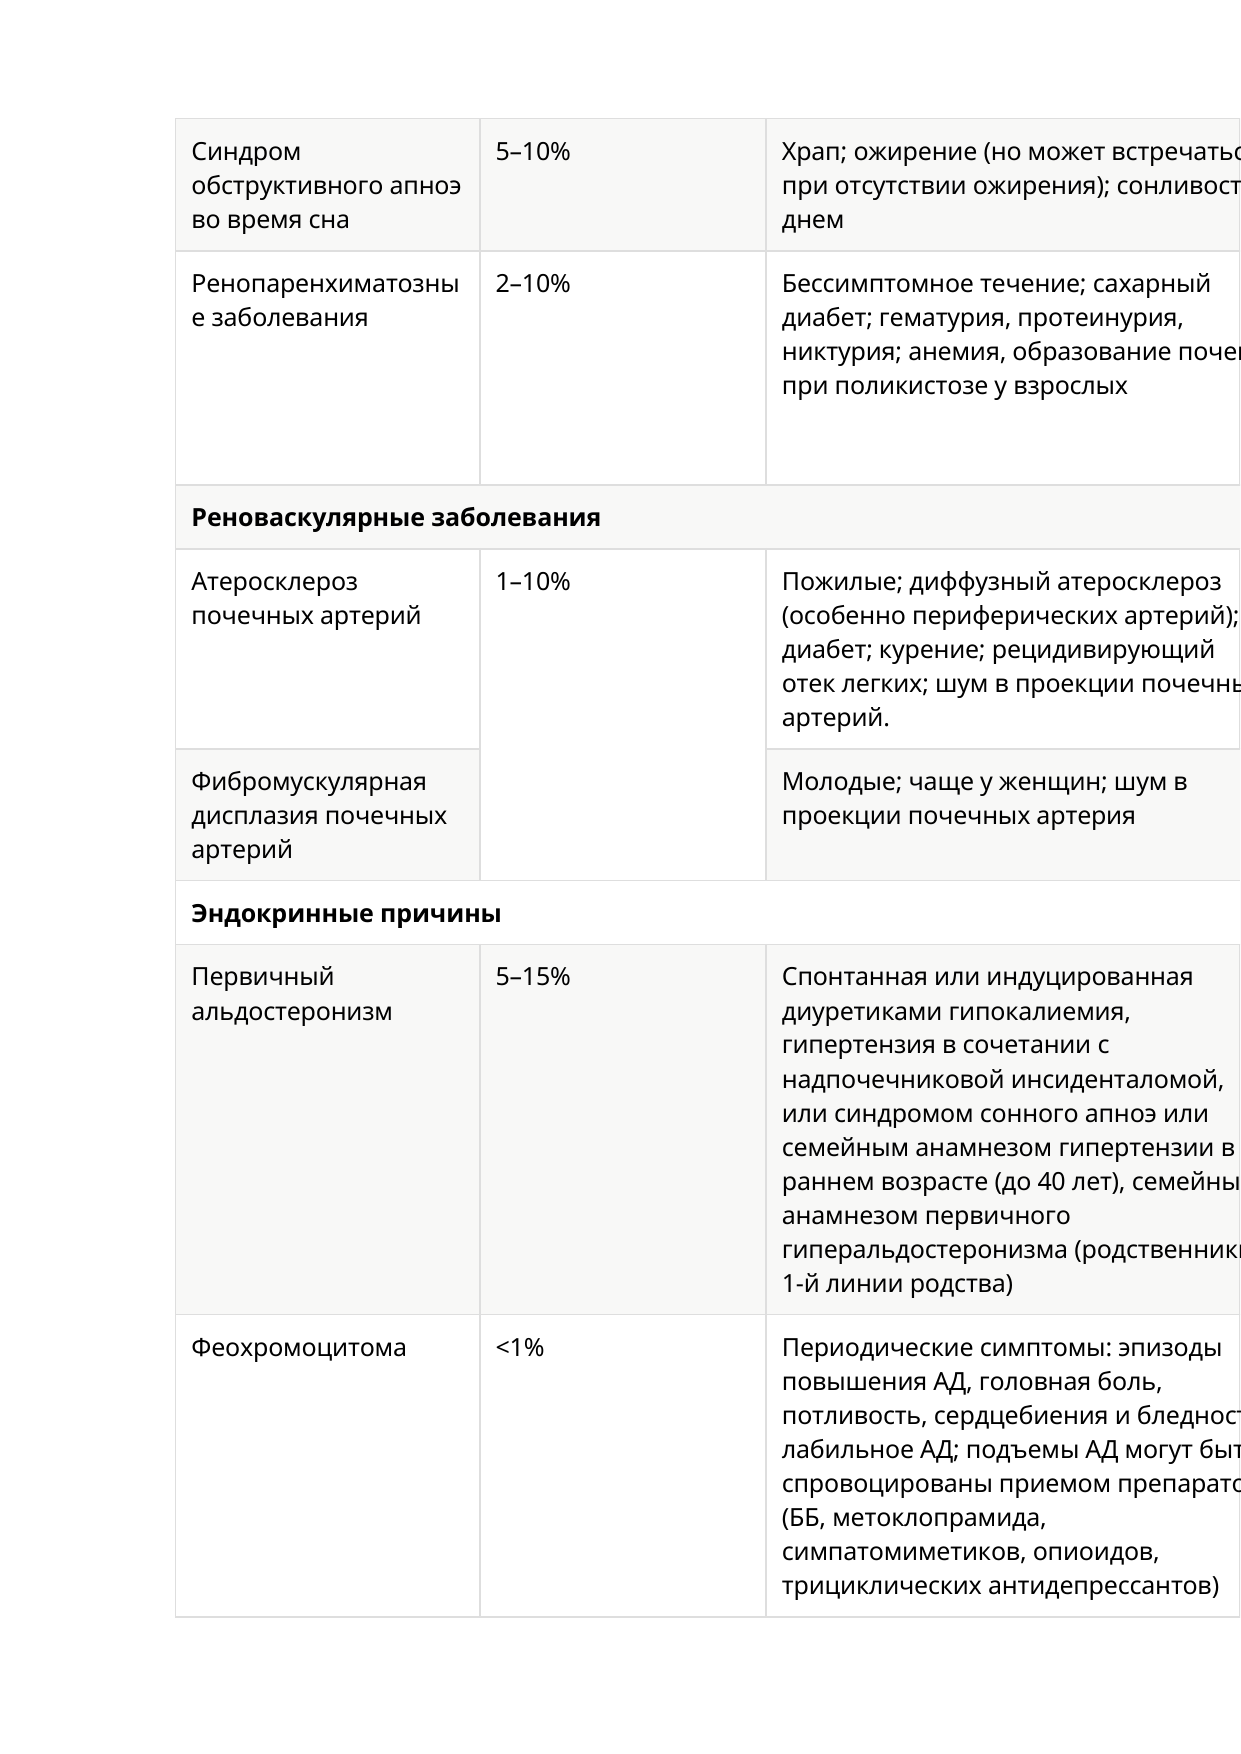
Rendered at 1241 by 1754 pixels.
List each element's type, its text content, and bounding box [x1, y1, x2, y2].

table_cell 1–10% [481, 550, 765, 880]
table_cell Эндокринные причины [176, 881, 1240, 943]
table_cell <1% [481, 1315, 765, 1616]
table_cell 5–15% [481, 945, 765, 1314]
table_cell Спонтанная или индуцированная диуретиками гипокалиемия, гипертензия в сочетании с надпочечниковой инсиденталомой, или синдромом сонного апноэ или семейным анамнезом гипертензии в раннем возрасте (до 40 лет), семейным анамнезом первичного гиперальдостеронизма (родственники 1-й линии родства) [767, 945, 1239, 1314]
table_cell Фибромускулярная дисплазия почечных артерий [176, 750, 479, 880]
table_cell Бессимптомное течение; сахарный диабет; гематурия, протеинурия, никтурия; анемия, образование почек при поликистозе у взрослых [767, 252, 1239, 484]
table_cell 5–10% [481, 119, 765, 250]
table_cell Первичный альдостеронизм [176, 945, 479, 1314]
table_cell Феохромоцитома [176, 1315, 479, 1616]
table_cell Молодые; чаще у женщин; шум в проекции почечных артерия [767, 750, 1240, 880]
table_cell Ренопаренхиматозные заболевания [176, 252, 479, 484]
table_cell Атеросклероз почечных артерий [176, 550, 479, 748]
table_cell 2–10% [481, 252, 765, 484]
table_cell Периодические симптомы: эпизоды повышения АД, головная боль, потливость, сердцебиения и бледность; лабильное АД; подъемы АД могут быть спровоцированы приемом препаратов (ББ, метоклопрамида, симпатомиметиков, опиоидов, трициклических антидепрессантов) [767, 1315, 1239, 1616]
table_cell Синдром обструктивного апноэ во время сна [176, 119, 479, 250]
table_cell Пожилые; диффузный атеросклероз (особенно периферических артерий); диабет; курение; рецидивирующий отек легких; шум в проекции почечных артерий. [767, 550, 1239, 748]
table_cell Реноваскулярные заболевания [176, 486, 1240, 548]
table_cell Храп; ожирение (но может встречаться при отсутствии ожирения); сонливость днем [767, 119, 1239, 250]
